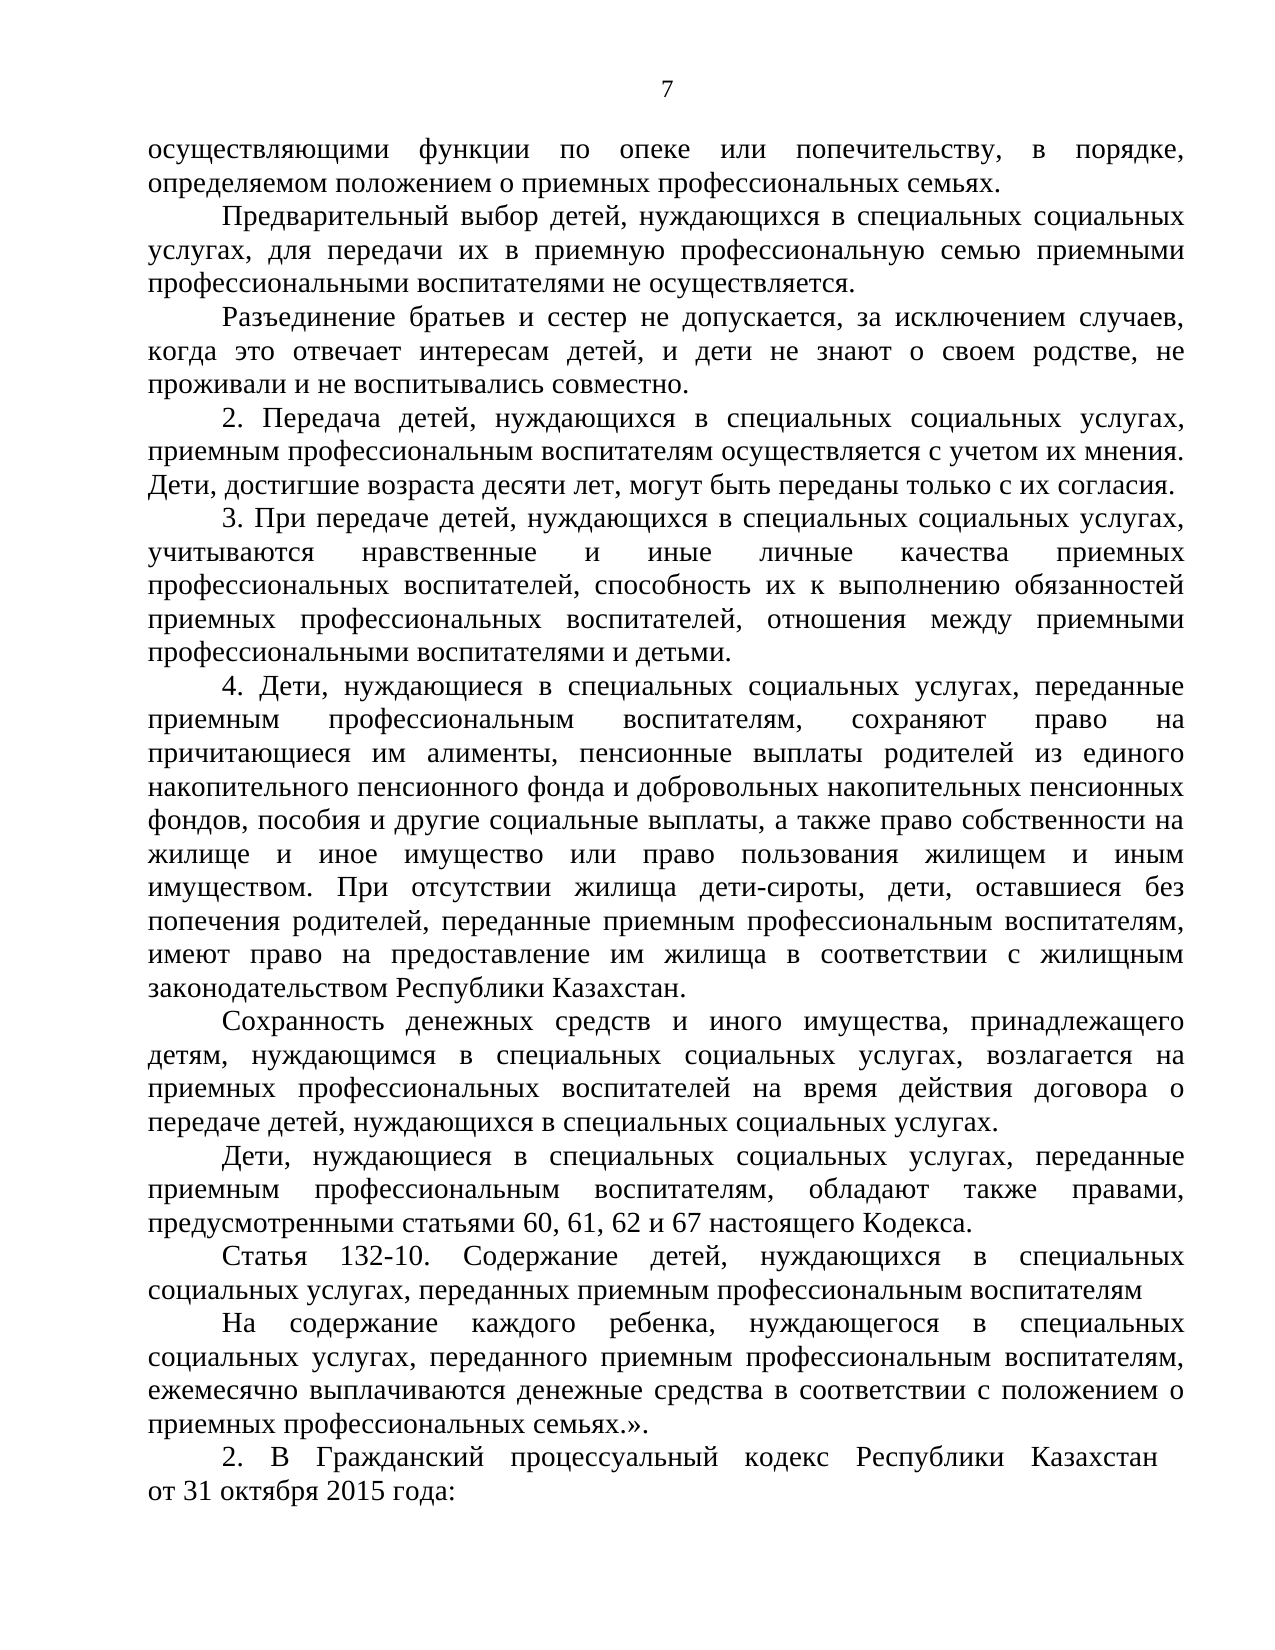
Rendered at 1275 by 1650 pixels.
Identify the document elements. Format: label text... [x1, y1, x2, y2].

text Дети, нуждающиеся в специальных социальных услугах, переданные приемным профессиональным воспитателям, обладают также правами, предусмотренными статьями 60, 61, 62 и 67 настоящего Кодекса. [148, 1138, 1186, 1238]
text Разъединение братьев и сестер не допускается, за исключением случаев, когда это отвечает интересам детей, и дети не знают о своем родстве, не проживали и не воспитывались совместно. [148, 299, 1186, 400]
text Статья 132-10. Содержание детей, нуждающихся в специальных социальных услугах, переданных приемным профессиональным воспитателям [148, 1238, 1186, 1305]
text На содержание каждого ребенка, нуждающегося в специальных социальных услугах, переданного приемным профессиональным воспитателям, ежемесячно выплачиваются денежные средства в соответствии с положением о приемных профессиональных семьях.». [148, 1305, 1186, 1439]
text Сохранность денежных средств и иного имущества, принадлежащего детям, нуждающимся в специальных социальных услугах, возлагается на приемных профессиональных воспитателей на время действия договора о передаче детей, нуждающихся в специальных социальных услугах. [148, 1003, 1186, 1138]
text 4. Дети, нуждающиеся в специальных социальных услугах, переданные приемным профессиональным воспитателям, сохраняют право на причитающиеся им алименты, пенсионные выплаты родителей из единого накопительного пенсионного фонда и добровольных накопительных пенсионных фондов, пособия и другие социальные выплаты, а также право собственности на жилище и иное имущество или право пользования жилищем и иным имуществом. При отсутствии жилища дети-сироты, дети, оставшиеся без попечения родителей, переданные приемным профессиональным воспитателям, имеют право на предоставление им жилища в соответствии с жилищным законодательством Республики Казахстан. [148, 668, 1186, 1003]
text 3. При передаче детей, нуждающихся в специальных социальных услугах, учитываются нравственные и иные личные качества приемных профессиональных воспитателей, способность их к выполнению обязанностей приемных профессиональных воспитателей, отношения между приемными профессиональными воспитателями и детьми. [148, 500, 1186, 668]
text Предварительный выбор детей, нуждающихся в специальных социальных услугах, для передачи их в приемную профессиональную семью приемными профессиональными воспитателями не осуществляется. [148, 198, 1186, 299]
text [148, 131, 1186, 198]
text 2. Передача детей, нуждающихся в специальных социальных услугах, приемным профессиональным воспитателям осуществляется с учетом их мнения. Дети, достигшие возраста десяти лет, могут быть переданы только с их согласия. [148, 400, 1186, 500]
text 2. В Гражданский процессуальный кодекс Республики Казахстан от 31 октября 2015 года: [148, 1439, 1186, 1507]
